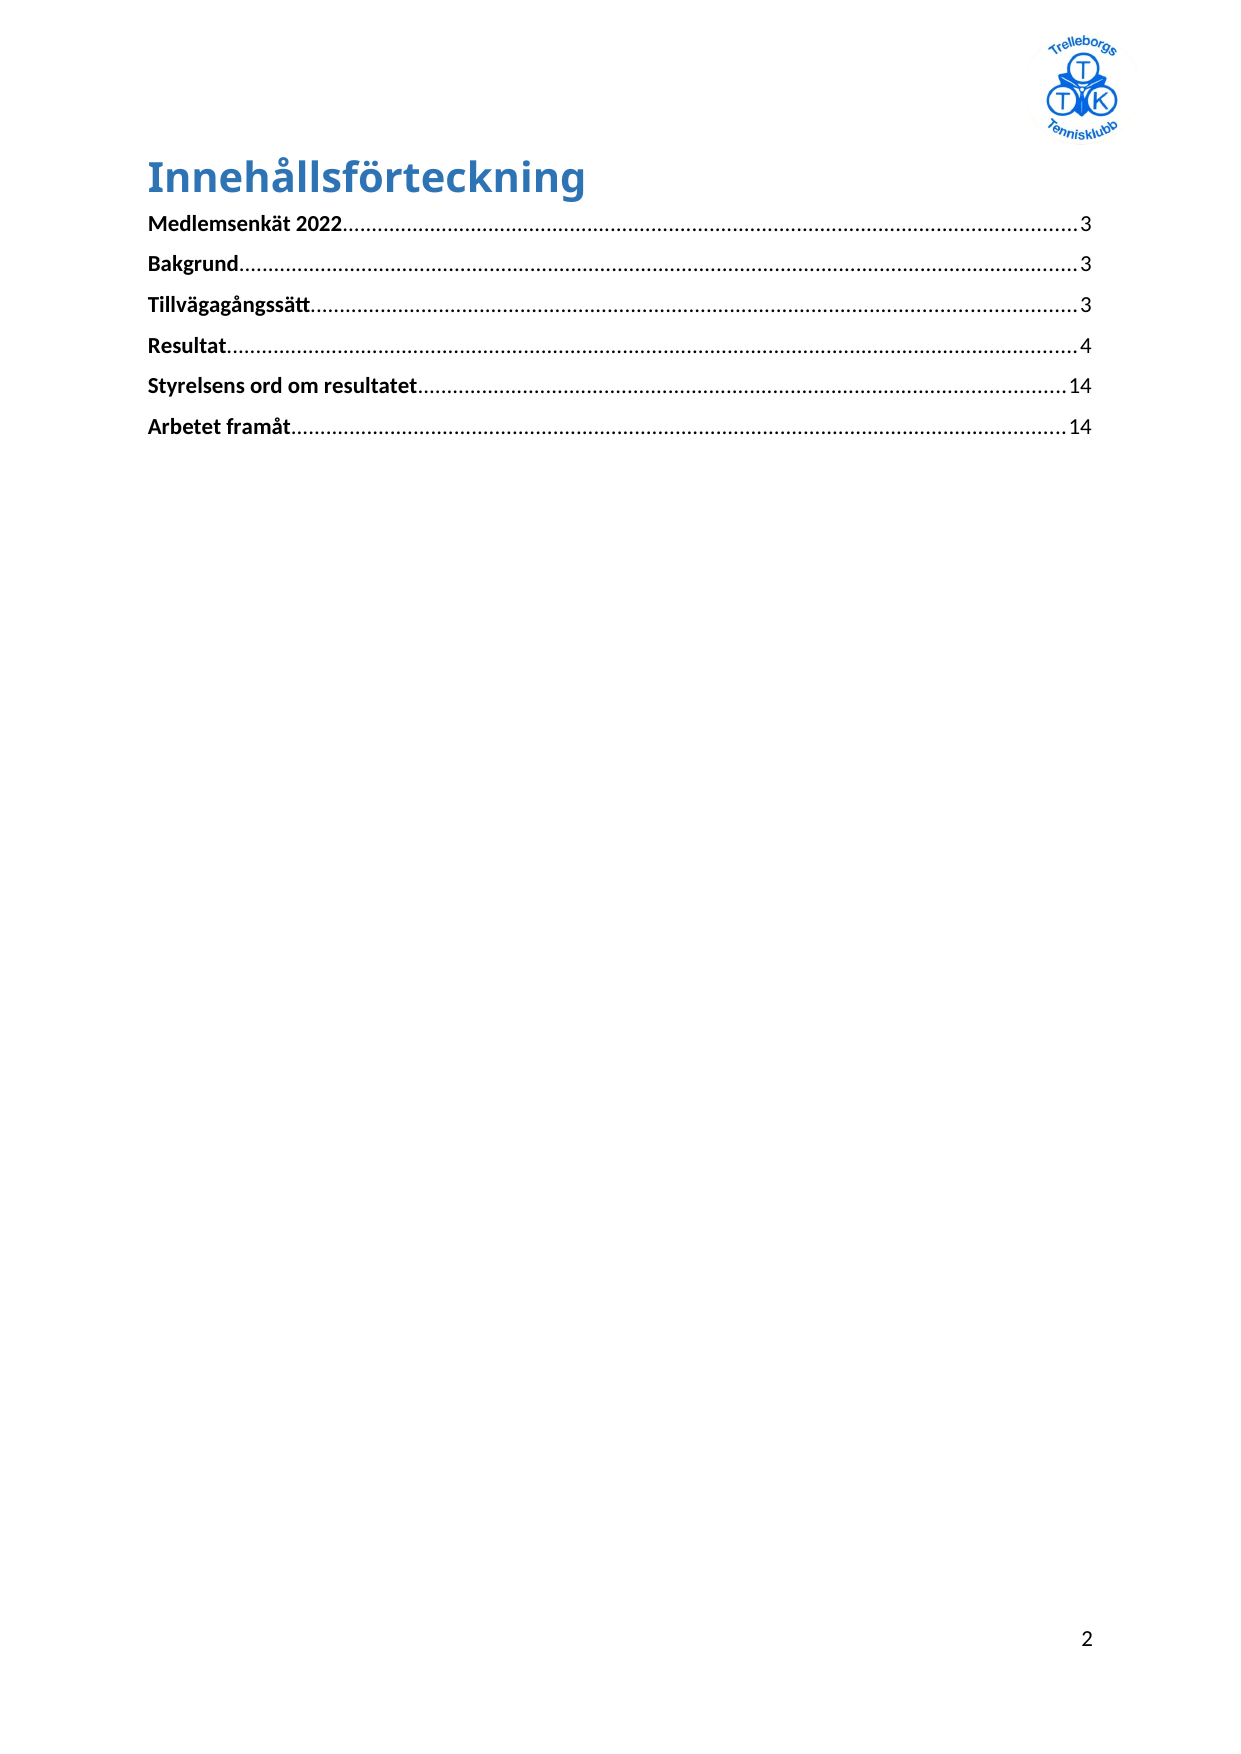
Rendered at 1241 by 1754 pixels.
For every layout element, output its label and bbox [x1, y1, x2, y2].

picture [1024, 31, 1137, 144]
